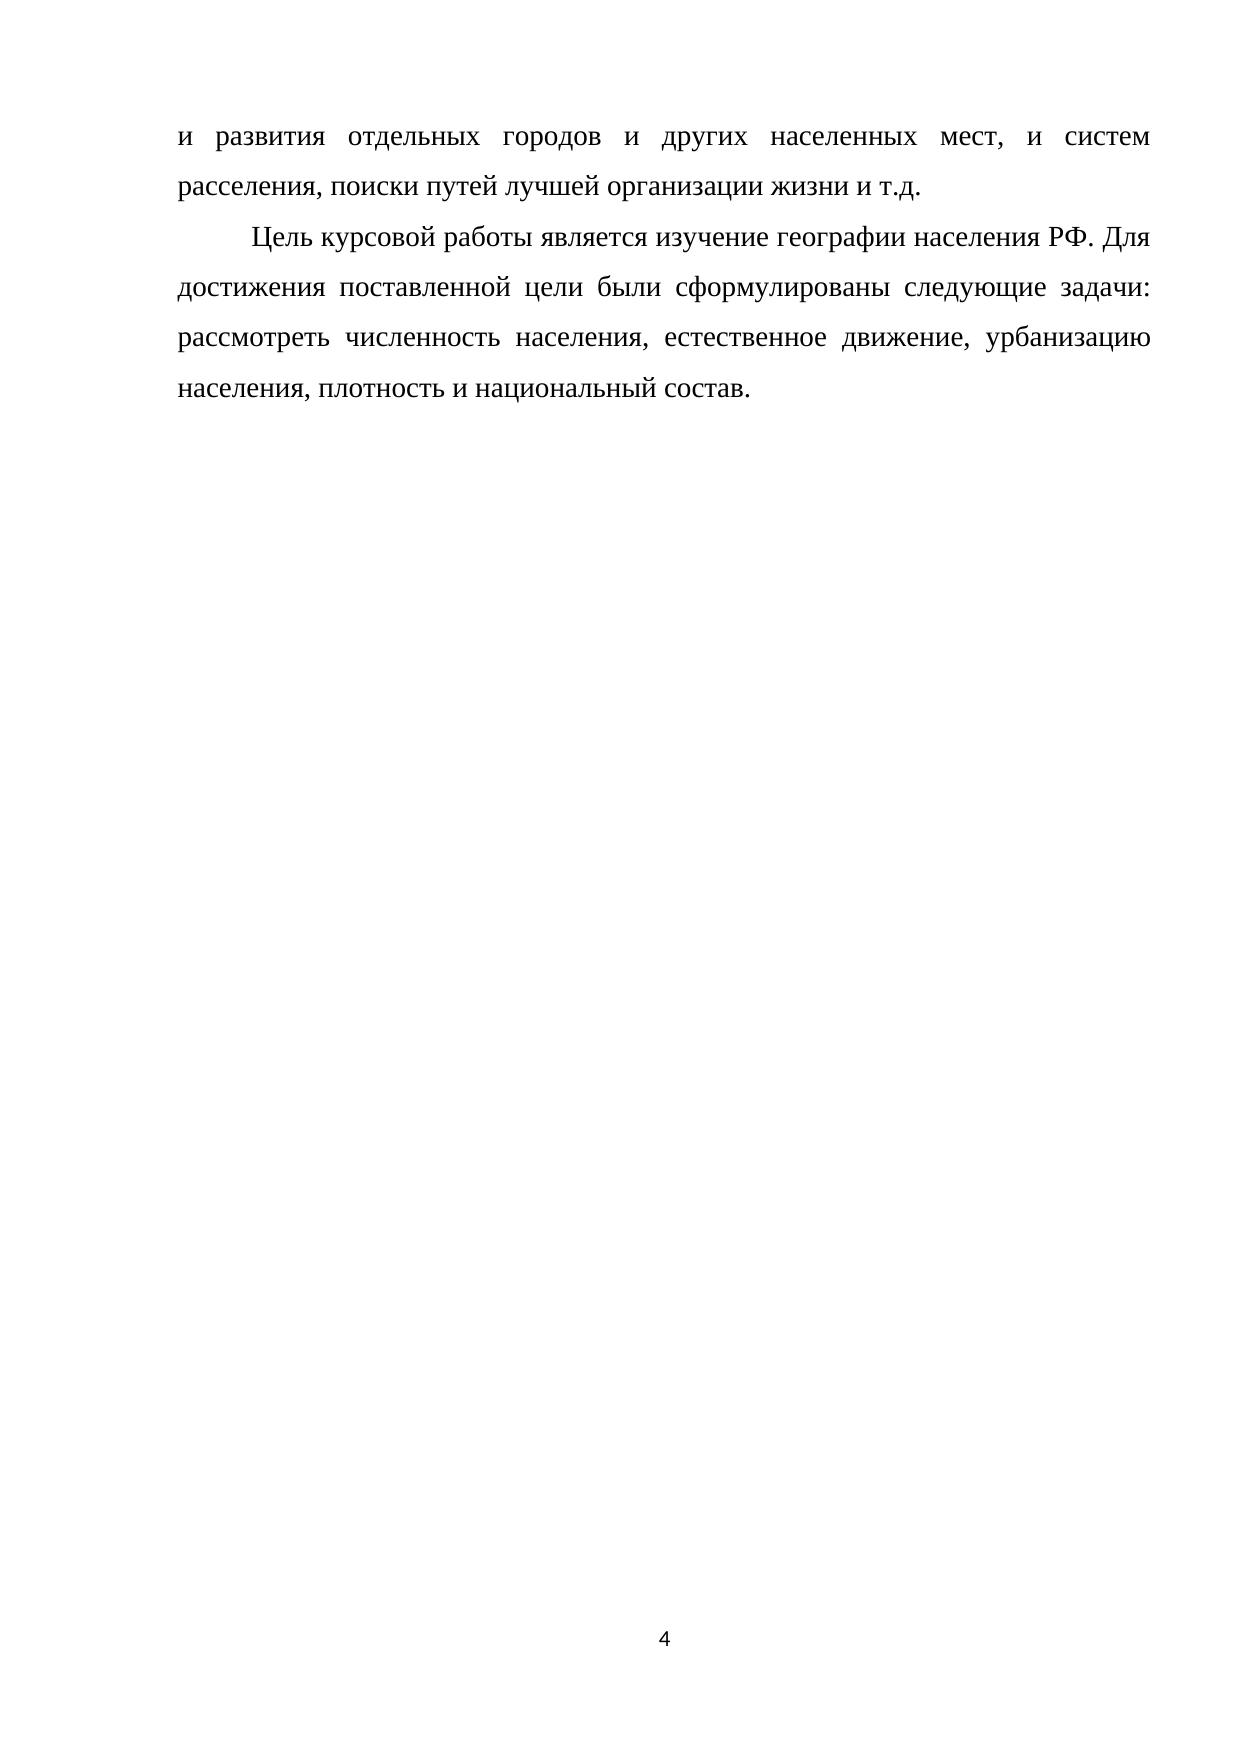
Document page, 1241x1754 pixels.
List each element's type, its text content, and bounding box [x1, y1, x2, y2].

text Цель курсовой работы является изучение географии населения РФ. Для достижения поставленной цели были сформулированы следующие задачи: рассмотреть численность населения, естественное движение, урбанизацию населения, плотность и национальный состав. [177, 219, 1152, 403]
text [177, 118, 1152, 202]
